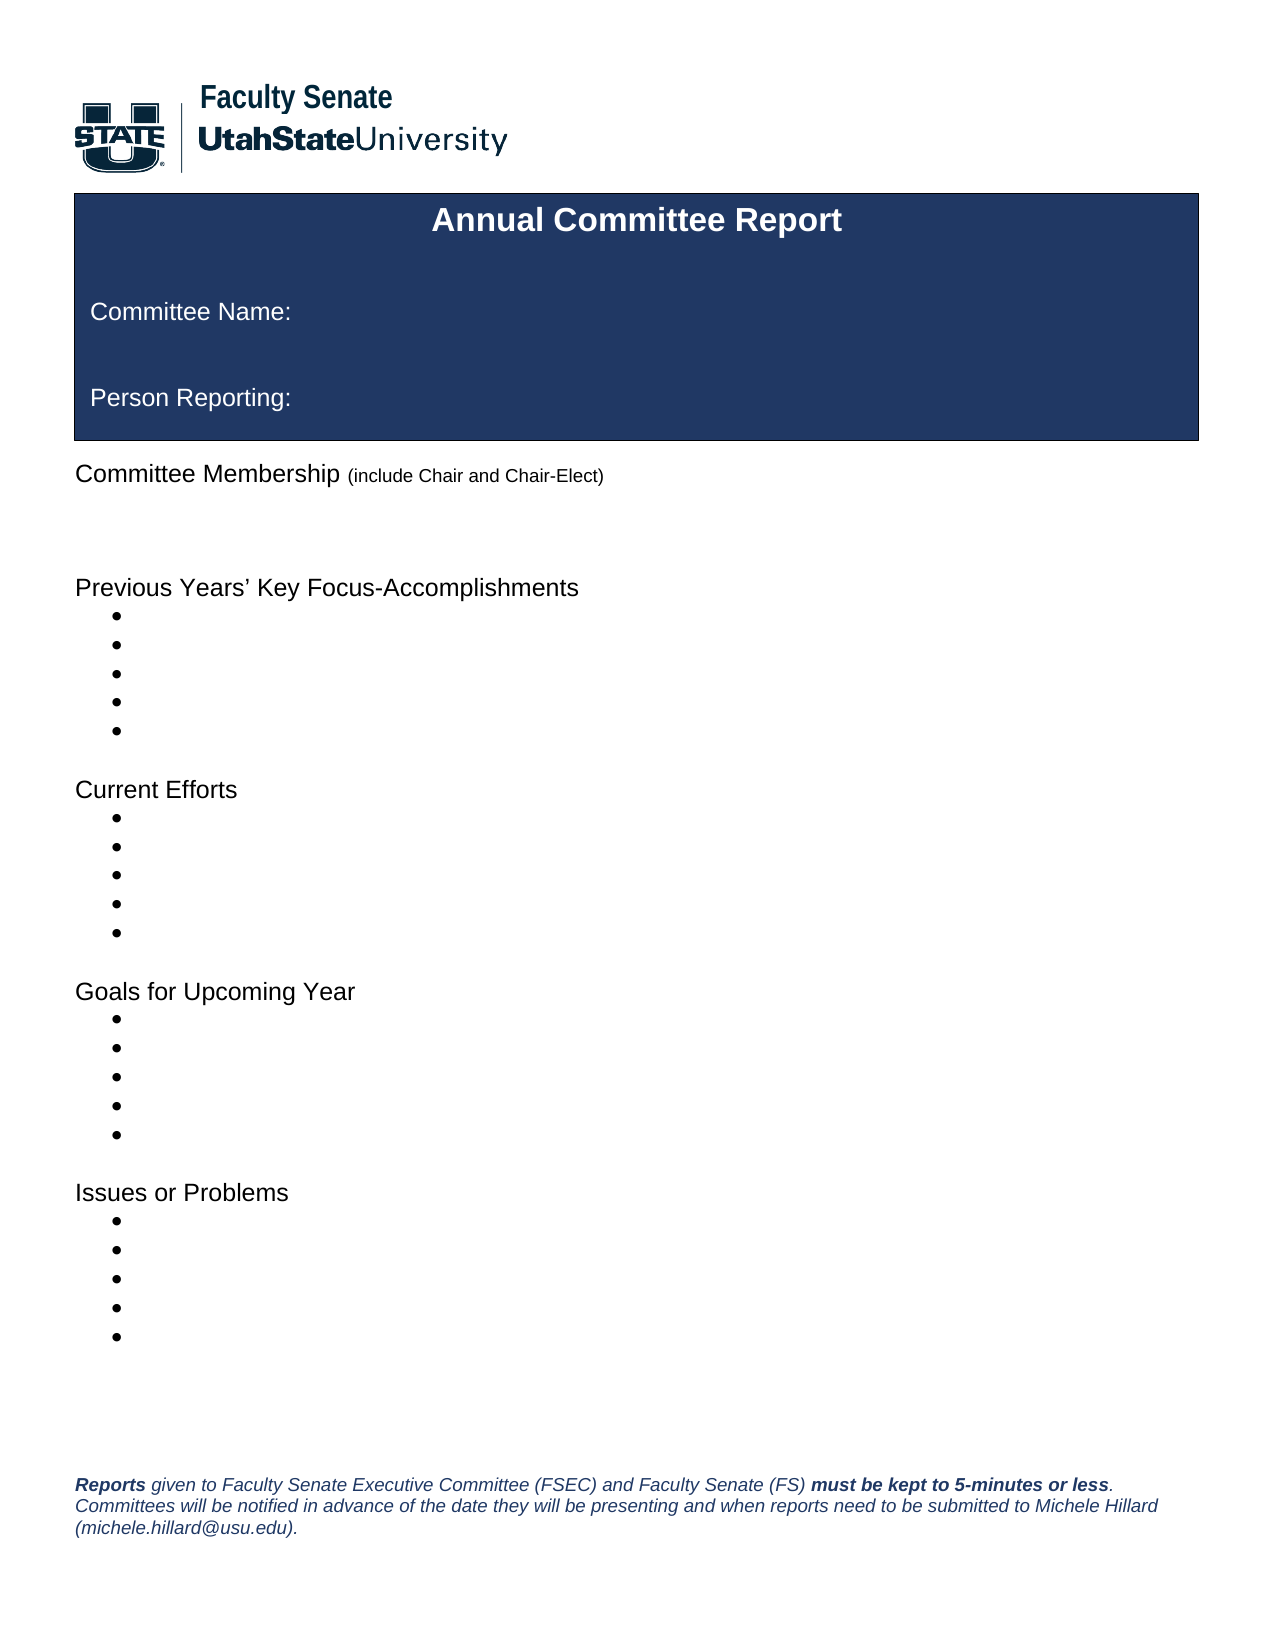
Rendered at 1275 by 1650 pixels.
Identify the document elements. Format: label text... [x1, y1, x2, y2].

text Committee Membership (include Chair and Chair-Elect) [75, 459, 1200, 488]
text Previous Years’ Key Focus-Accomplishments [75, 573, 1200, 602]
text Reports given to Faculty Senate Executive Committee (FSEC) and Faculty Senate (FS) must be kept to 5-minutes or less. Committees will be notified in advance of the date they will be presenting and when reports need to be submitted to Michele Hillard (michele.hillard@usu.edu). [75, 1474, 1200, 1538]
text Current Efforts [75, 775, 1200, 804]
picture [75, 103, 508, 173]
text Issues or Problems [75, 1178, 1200, 1207]
text Goals for Upcoming Year [75, 977, 1200, 1005]
